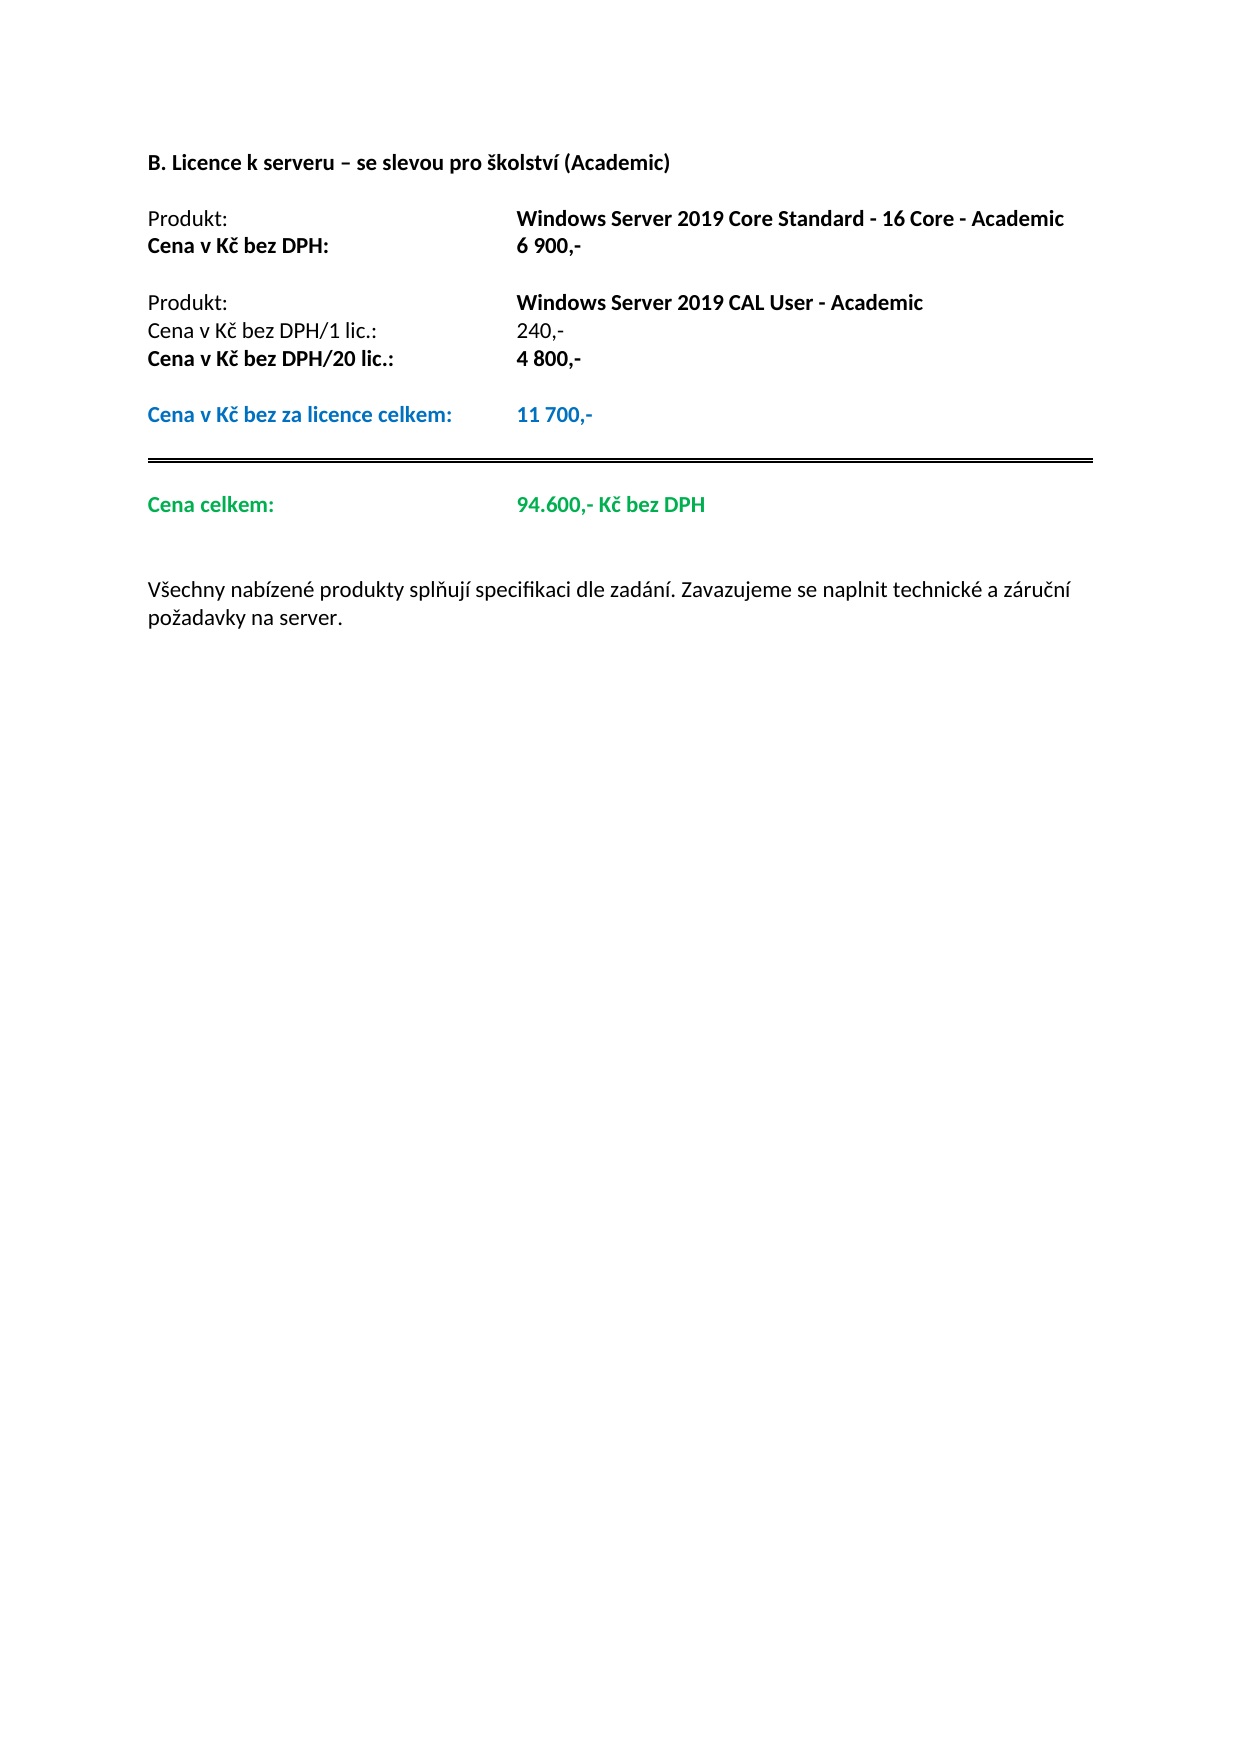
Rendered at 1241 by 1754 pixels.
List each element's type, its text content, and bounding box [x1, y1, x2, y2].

text Produkt: Windows Server 2019 CAL User - Academic [148, 288, 1093, 316]
text Cena celkem: 94.600,- Kč bez DPH [148, 491, 1093, 519]
text Cena v Kč bez DPH/20 lic.: 4 800,- [148, 344, 1093, 372]
text Produkt: Windows Server 2019 Core Standard - 16 Core - Academic [148, 204, 1093, 232]
text Cena v Kč bez za licence celkem: 11 700,- [148, 400, 1093, 428]
text Cena v Kč bez DPH: 6 900,- [148, 232, 1093, 260]
text Všechny nabízené produkty splňují specifikaci dle zadání. Zavazujeme se naplnit technické a záruční požadavky na server. [148, 575, 1093, 631]
text B. Licence k serveru – se slevou pro školství (Academic) [148, 148, 1093, 176]
text Cena v Kč bez DPH/1 lic.: 240,- [148, 316, 1093, 344]
